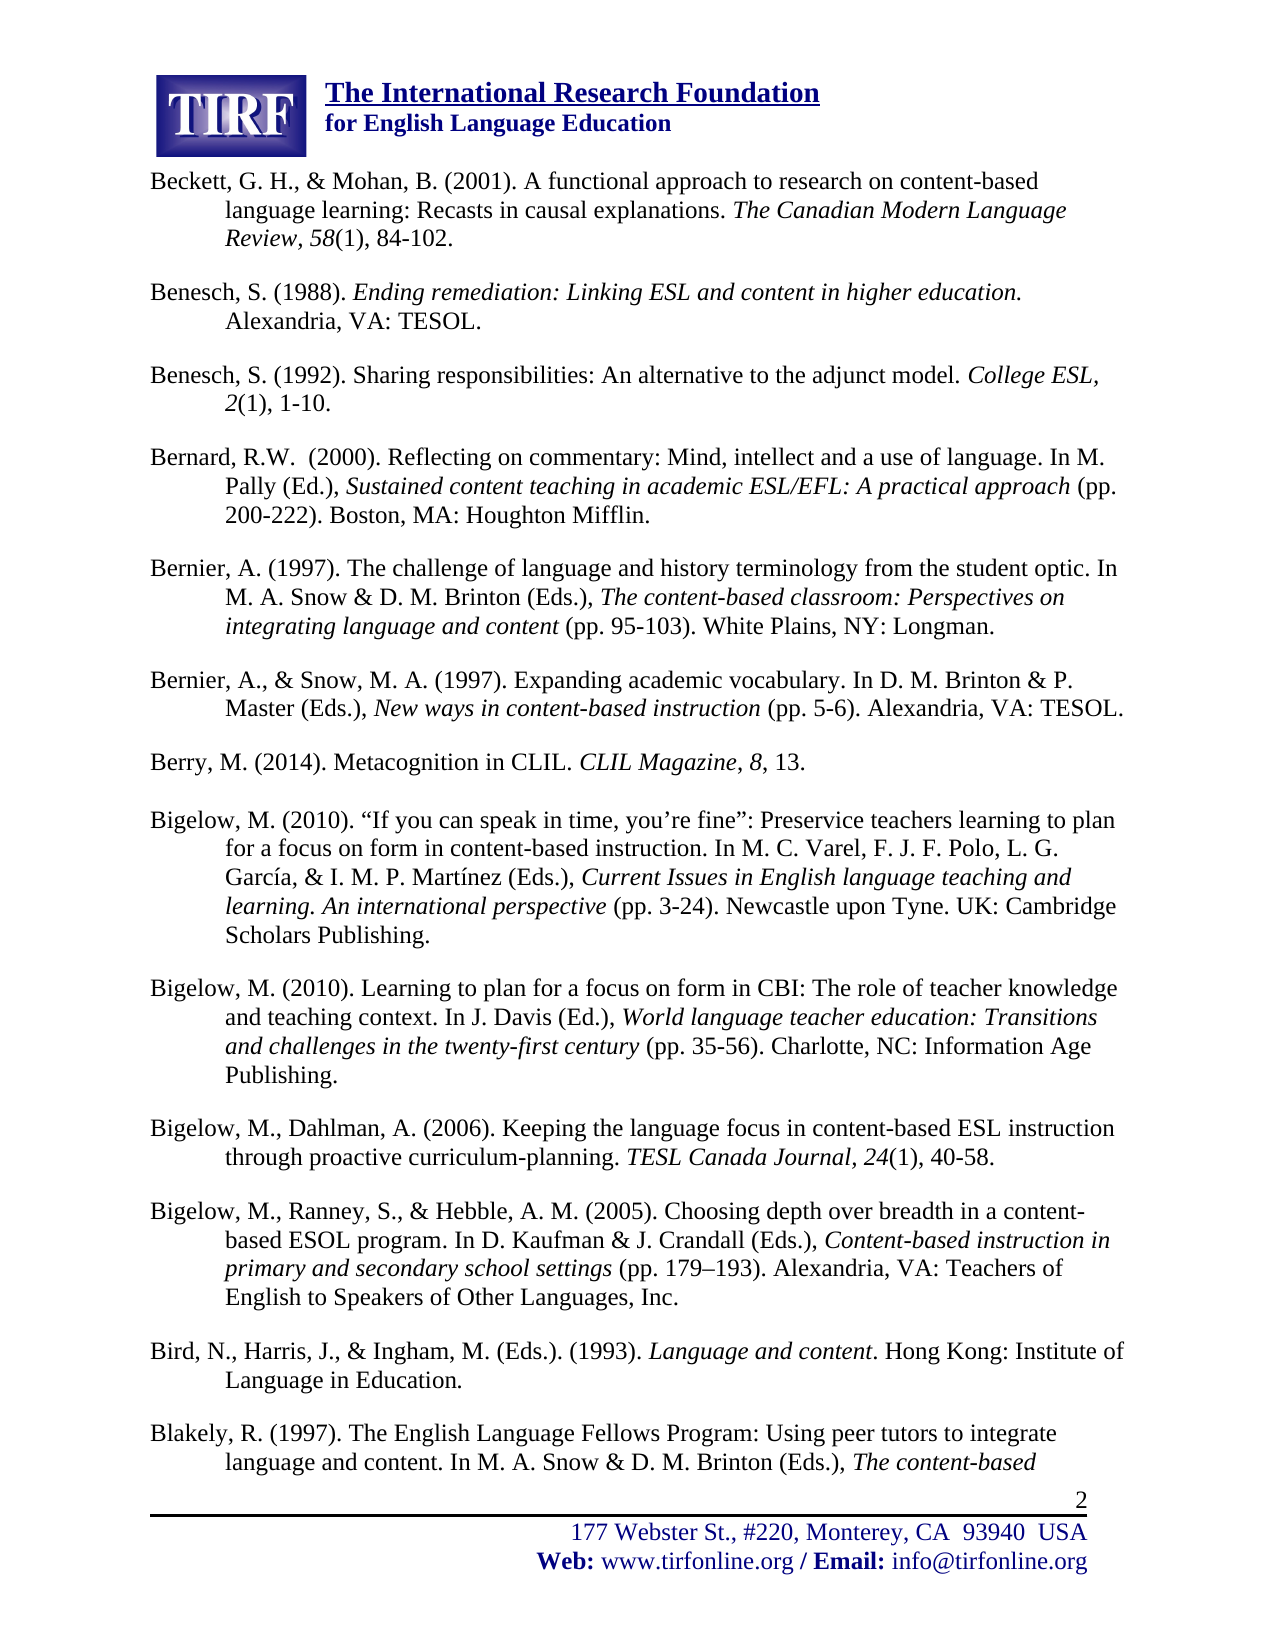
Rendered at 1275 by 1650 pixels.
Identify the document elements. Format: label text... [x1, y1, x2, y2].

picture [156, 75, 307, 157]
text Bernier, A., & Snow, M. A. (1997). Expanding academic vocabulary. In D. M. Brinton & P. Master (Eds.), New ways in content-based instruction (pp. 5-6). Alexandria, VA: TESOL. [150, 665, 1125, 722]
text Berry, M. (2014). Metacognition in CLIL. CLIL Magazine, 8, 13. [150, 747, 1125, 776]
text Bigelow, M., Dahlman, A. (2006). Keeping the language focus in content-based ESL instruction through proactive curriculum-planning. TESL Canada Journal, 24(1), 40-58. [150, 1113, 1125, 1171]
text Bird, N., Harris, J., & Ingham, M. (Eds.). (1993). Language and content. Hong Kong: Institute of Language in Education. [150, 1336, 1125, 1393]
text Bernier, A. (1997). The challenge of language and history terminology from the student optic. In M. A. Snow & D. M. Brinton (Eds.), The content-based classroom: Perspectives on integrating language and content (pp. 95-103). White Plains, NY: Longman. [150, 553, 1125, 640]
text Beckett, G. H., & Mohan, B. (2001). A functional approach to research on content-based language learning: Recasts in causal explanations. The Canadian Modern Language Review, 58(1), 84-102. [150, 166, 1125, 252]
text Bigelow, M. (2010). Learning to plan for a focus on form in CBI: The role of teacher knowledge and teaching context. In J. Davis (Ed.), World language teacher education: Transitions and challenges in the twenty-first century (pp. 35-56). Charlotte, NC: Information Age Publishing. [150, 973, 1125, 1088]
text Benesch, S. (1992). Sharing responsibilities: An alternative to the adjunct model. College ESL, 2(1), 1-10. [150, 360, 1125, 417]
text Bernard, R.W. (2000). Reflecting on commentary: Mind, intellect and a use of language. In M. Pally (Ed.), Sustained content teaching in academic ESL/EFL: A practical approach (pp. 200-222). Boston, MA: Houghton Mifflin. [150, 442, 1125, 528]
text Benesch, S. (1988). Ending remediation: Linking ESL and content in higher education. Alexandria, VA: TESOL. [150, 277, 1125, 335]
text Bigelow, M., Ranney, S., & Hebble, A. M. (2005). Choosing depth over breadth in a content-based ESOL program. In D. Kaufman & J. Crandall (Eds.), Content-based instruction in primary and secondary school settings (pp. 179–193). Alexandria, VA: Teachers of English to Speakers of Other Languages, Inc. [150, 1196, 1125, 1311]
text Bigelow, M. (2010). “If you can speak in time, you’re fine”: Preservice teachers learning to plan for a focus on form in content-based instruction. In M. C. Varel, F. J. F. Polo, L. G. García, & I. M. P. Martínez (Eds.), Current Issues in English language teaching and learning. An international perspective (pp. 3-24). Newcastle upon Tyne. UK: Cambridge Scholars Publishing. [150, 805, 1125, 948]
